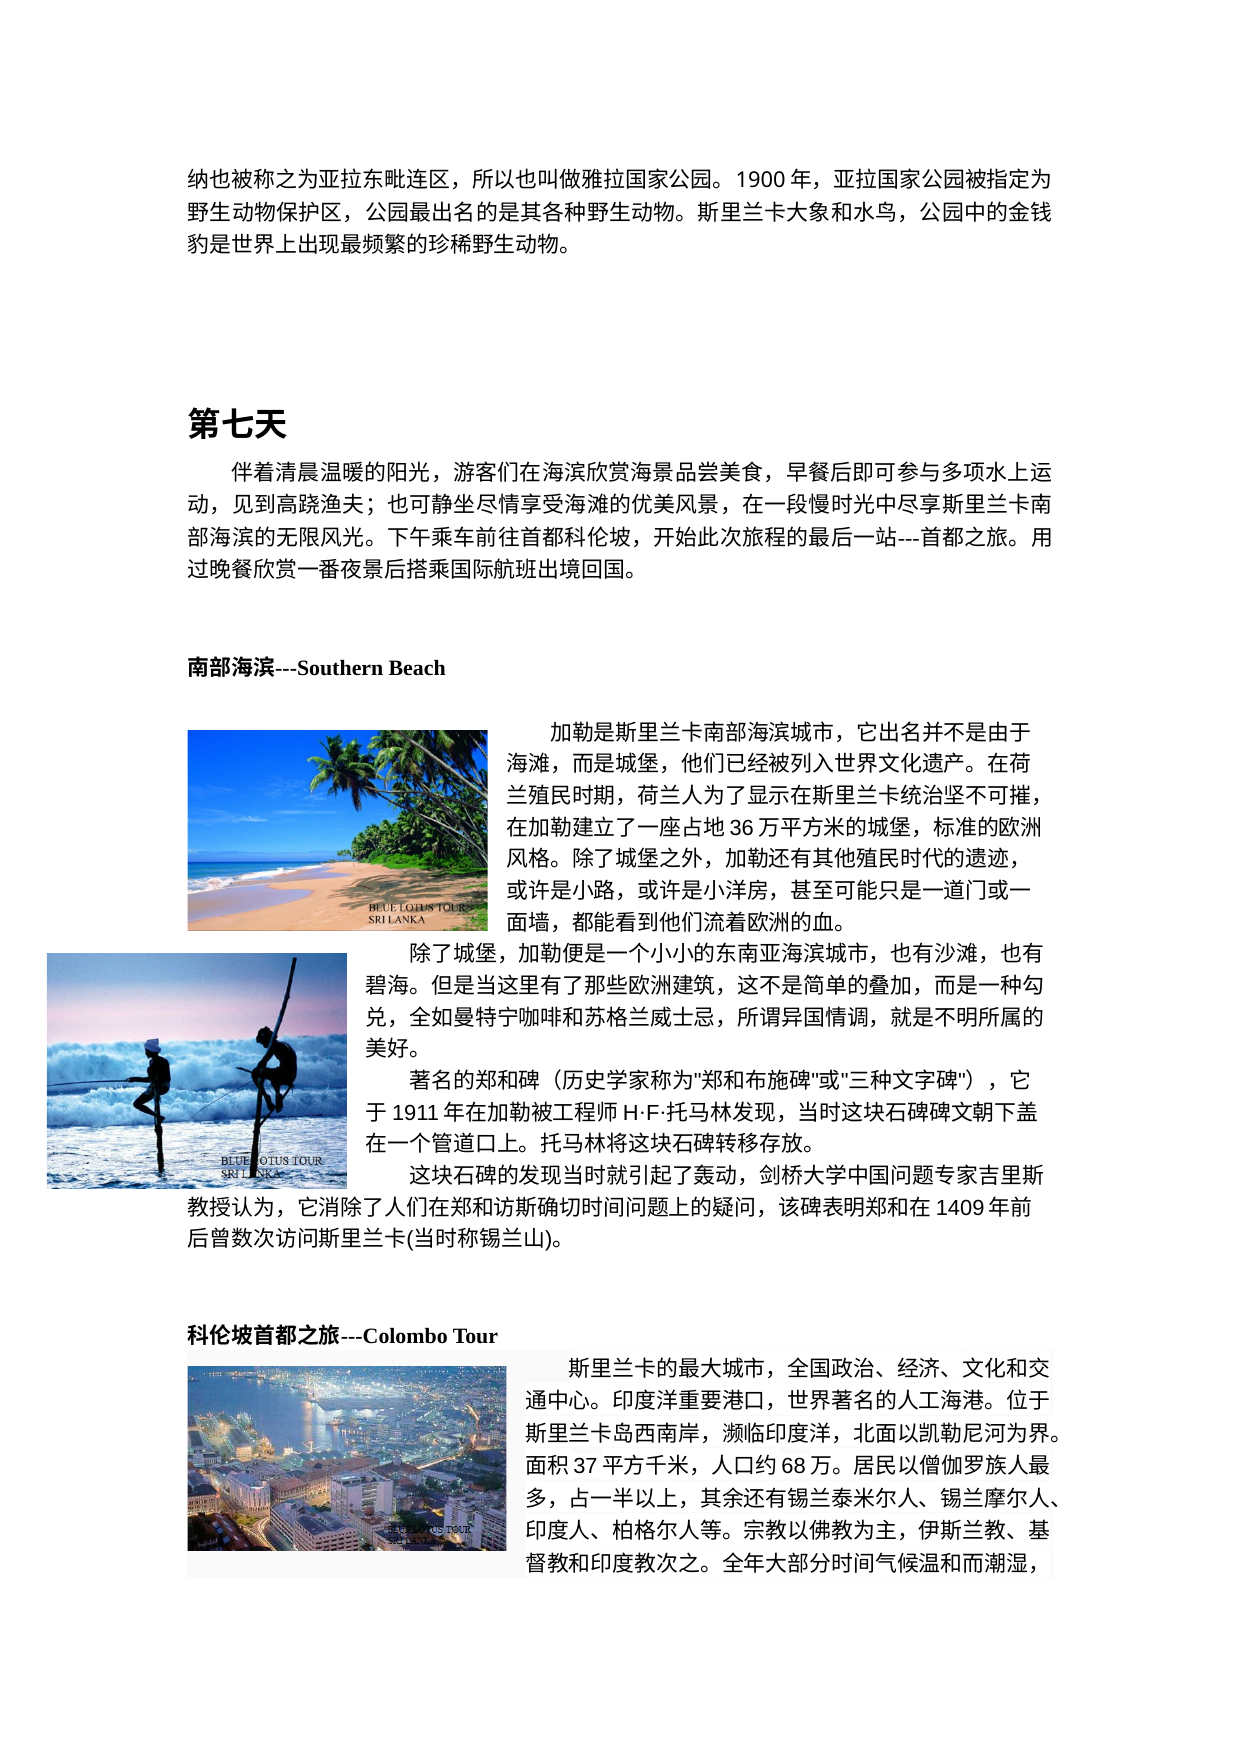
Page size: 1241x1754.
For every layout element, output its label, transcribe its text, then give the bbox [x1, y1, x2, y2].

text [187, 162, 1053, 259]
picture [187, 730, 488, 931]
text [187, 1350, 1053, 1578]
text 南部海滨---Southern Beach [187, 649, 1053, 682]
text 伴着清晨温暖的阳光，游客们在海滨欣赏海景品尝美食，早餐后即可参与多项水上运动，见到高跷渔夫；也可静坐尽情享受海滩的优美风景，在一段慢时光中尽享斯里兰卡南部海滨的无限风光。下午乘车前往首都科伦坡，开始此次旅程的最后一站---首都之旅。用过晚餐欣赏一番夜景后搭乘国际航班出境回国。 [187, 454, 1053, 584]
text 著名的郑和碑（历史学家称为"郑和布施碑"或"三种文字碑"），它于1911年在加勒被工程师H·F·托马林发现，当时这块石碑碑文朝下盖在一个管道口上。托马林将这块石碑转移存放。 [347, 1063, 1053, 1158]
text 这块石碑的发现当时就引起了轰动，剑桥大学中国问题专家吉里斯教授认为，它消除了人们在郑和访斯确切时间问题上的疑问，该碑表明郑和在1409年前后曾数次访问斯里兰卡(当时称锡兰山)。 [187, 1158, 1053, 1253]
picture [46, 953, 347, 1189]
text 科伦坡首都之旅---Colombo Tour [187, 1318, 1053, 1350]
text 第七天 [187, 389, 1053, 454]
text 除了城堡，加勒便是一个小小的东南亚海滨城市，也有沙滩，也有碧海。但是当这里有了那些欧洲建筑，这不是简单的叠加，而是一种勾兑，全如曼特宁咖啡和苏格兰威士忌，所谓异国情调，就是不明所属的美好。 [187, 936, 1053, 1063]
picture [187, 1366, 507, 1551]
